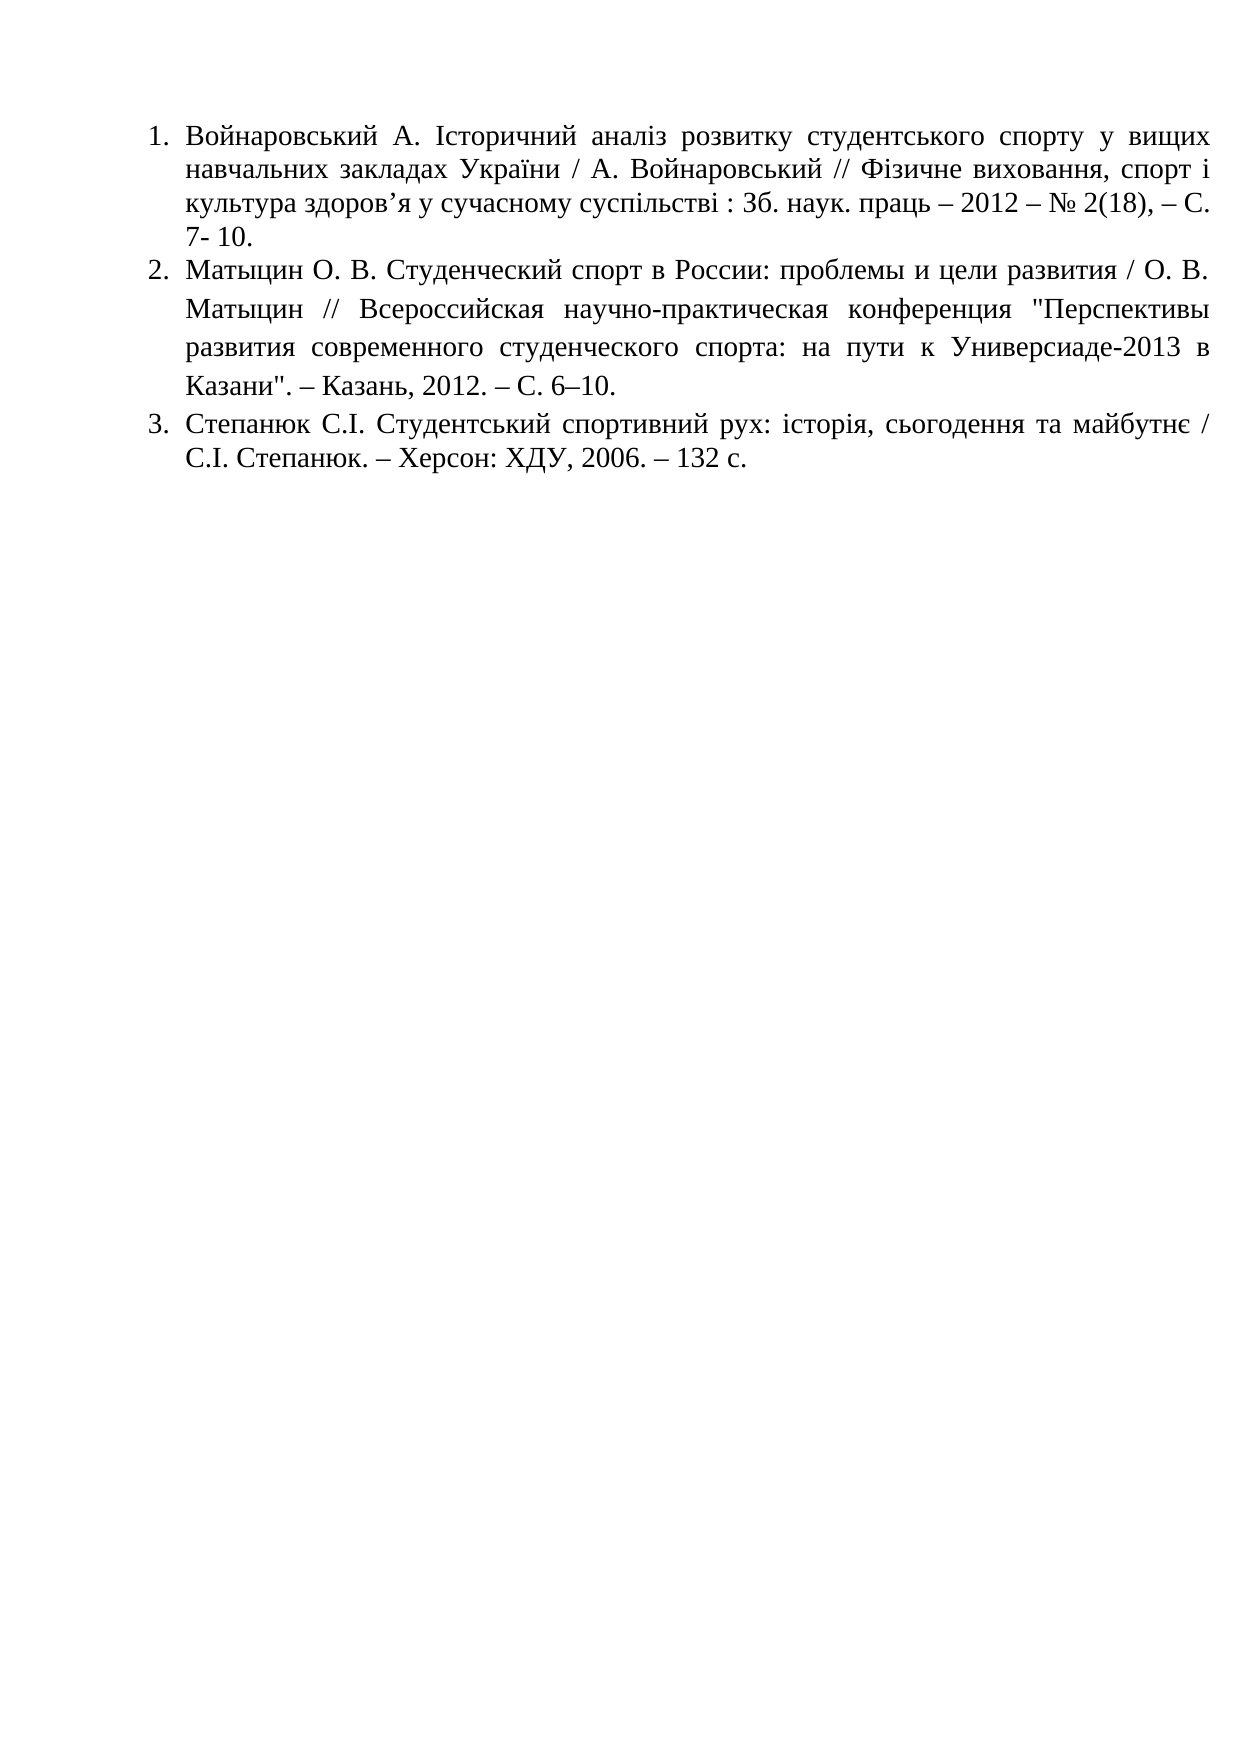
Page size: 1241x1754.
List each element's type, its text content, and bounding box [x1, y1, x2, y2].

list Матыцин О. В. Студенческий спорт в России: проблемы и цели развития / О. В. Матыцин // Всероссийская научно-практическая конференция "Перспективы развития современного студенческого спорта: на пути к Универсиаде-2013 в Казани". – Казань, 2012. – С. 6–10. [148, 252, 1211, 401]
list Войнаровський А. Історичний аналіз розвитку студентського спорту у вищих навчальних закладах України / А. Войнаровський // Фізичне виховання, спорт і культура здоров’я у сучасному суспільстві : Зб. наук. праць – 2012 – № 2(18), – С. 7- 10. [148, 118, 1211, 252]
list Степанюк С.І. Студентський спортивний рух: історія, сьогодення та майбутнє / С.І. Степанюк. – Херсон: ХДУ, 2006. – 132 с. [148, 406, 1211, 473]
